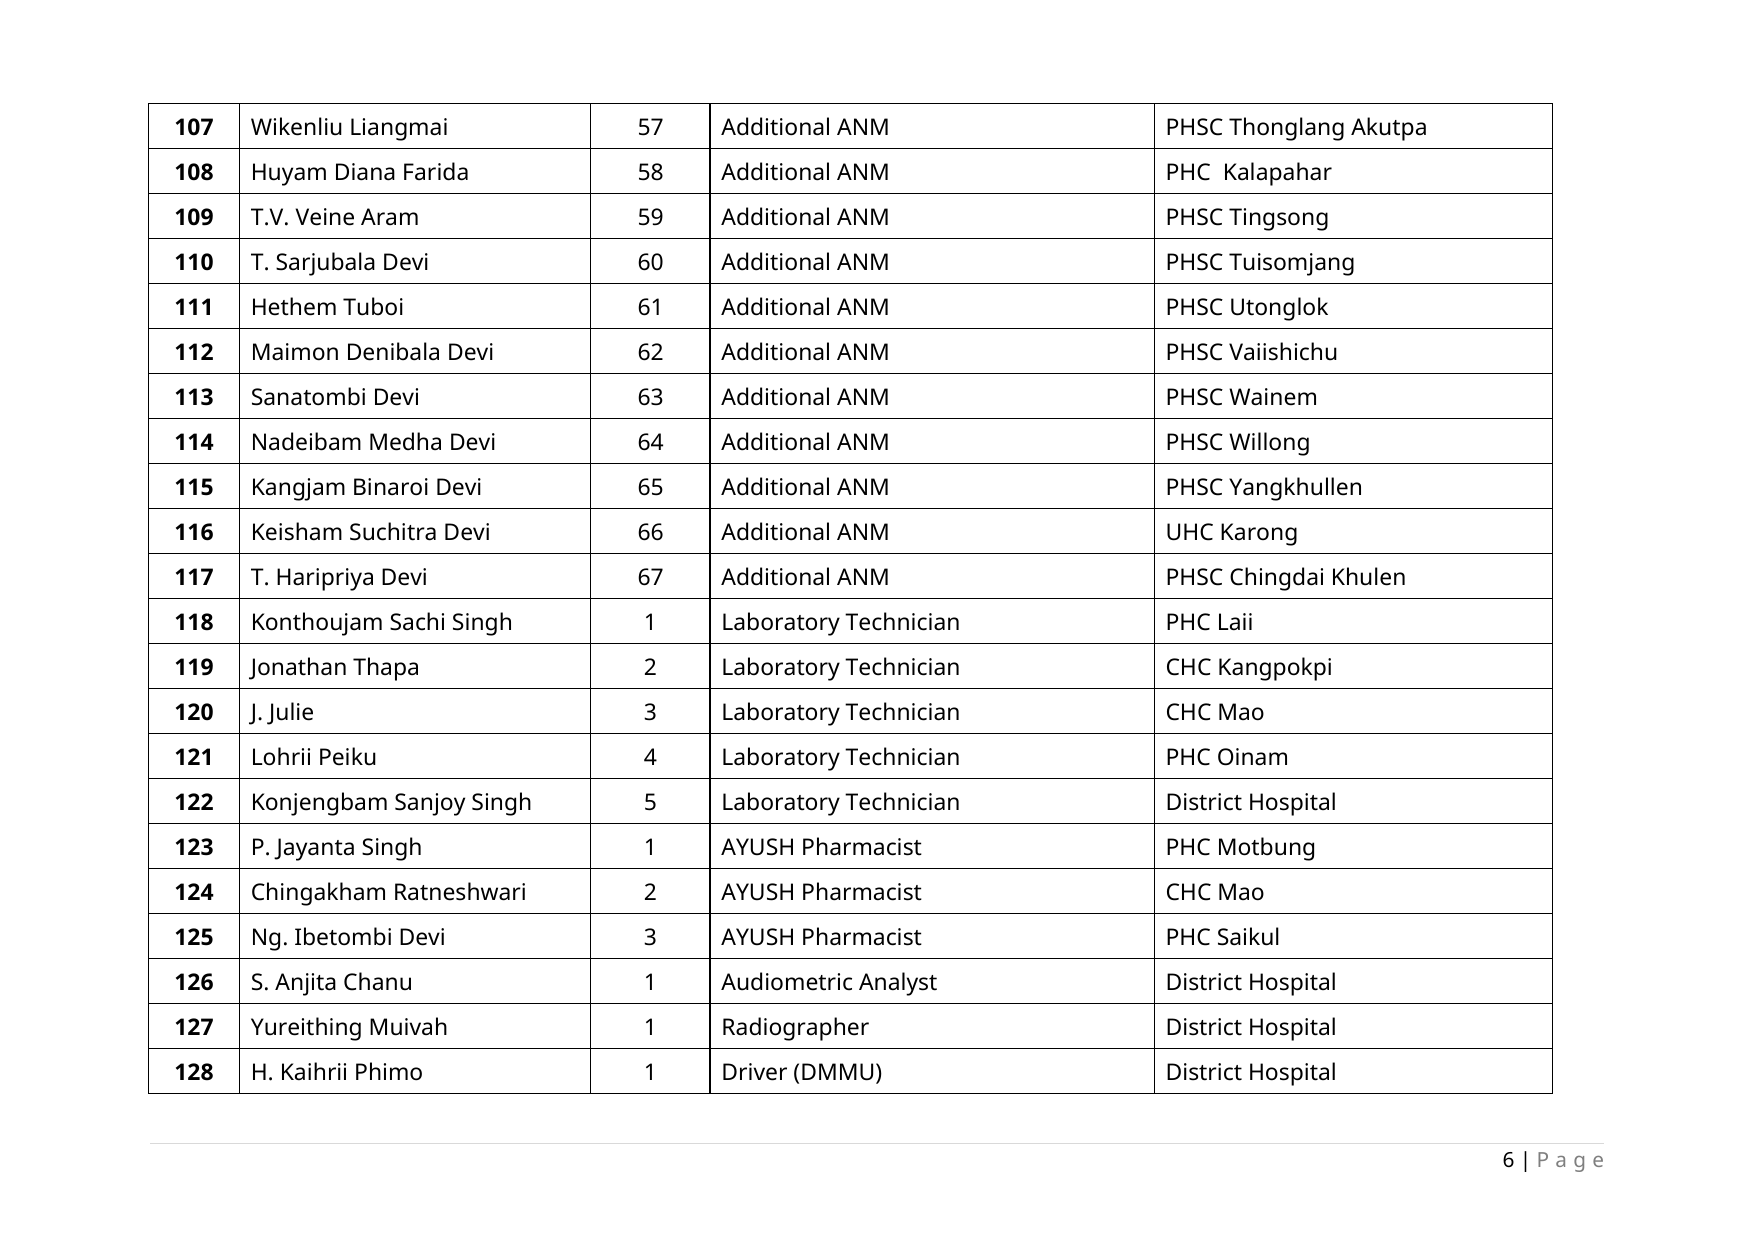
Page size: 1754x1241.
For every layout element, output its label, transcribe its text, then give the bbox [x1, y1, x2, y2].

table_cell CHC Mao [1155, 689, 1552, 733]
table_cell Additional ANM [711, 464, 1154, 508]
table_cell Lohrii Peiku [240, 734, 590, 778]
table_cell Keisham Suchitra Devi [240, 509, 590, 553]
table_cell Hethem Tuboi [240, 284, 590, 328]
table_cell AYUSH Pharmacist [711, 869, 1154, 913]
table_cell 124 [149, 869, 239, 913]
table_cell 119 [149, 644, 239, 688]
table_cell Huyam Diana Farida [240, 149, 590, 193]
table_cell Additional ANM [711, 239, 1154, 283]
table_cell PHSC Willong [1155, 419, 1552, 463]
table_cell 122 [149, 779, 239, 823]
table_cell PHC Kalapahar [1155, 149, 1552, 193]
table_cell 1 [591, 599, 709, 643]
table_cell PHSC Utonglok [1155, 284, 1552, 328]
table_cell T. Sarjubala Devi [240, 239, 590, 283]
table_cell S. Anjita Chanu [240, 959, 590, 1003]
table_cell 128 [149, 1049, 239, 1093]
table_cell Konjengbam Sanjoy Singh [240, 779, 590, 823]
table_cell Wikenliu Liangmai [240, 104, 590, 148]
table_cell Driver (DMMU) [711, 1049, 1154, 1093]
table_cell Kangjam Binaroi Devi [240, 464, 590, 508]
table_cell Additional ANM [711, 149, 1154, 193]
table_cell 2 [591, 869, 709, 913]
table_cell PHSC Vaiishichu [1155, 329, 1552, 373]
table_cell 1 [591, 1004, 709, 1048]
table_cell 121 [149, 734, 239, 778]
table_cell CHC Mao [1155, 869, 1552, 913]
table_cell Laboratory Technician [711, 599, 1154, 643]
table_cell Maimon Denibala Devi [240, 329, 590, 373]
table_cell 1 [591, 959, 709, 1003]
table_cell PHC Laii [1155, 599, 1552, 643]
table_cell 125 [149, 914, 239, 958]
table_cell 62 [591, 329, 709, 373]
table_cell Laboratory Technician [711, 689, 1154, 733]
table_cell Additional ANM [711, 329, 1154, 373]
table_cell District Hospital [1155, 959, 1552, 1003]
table_cell District Hospital [1155, 1004, 1552, 1048]
table_cell P. Jayanta Singh [240, 824, 590, 868]
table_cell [1155, 104, 1552, 148]
table_cell 127 [149, 1004, 239, 1048]
table_cell H. Kaihrii Phimo [240, 1049, 590, 1093]
table_cell 3 [591, 689, 709, 733]
table_cell 109 [149, 194, 239, 238]
table_cell Laboratory Technician [711, 644, 1154, 688]
table_cell Nadeibam Medha Devi [240, 419, 590, 463]
table_cell Audiometric Analyst [711, 959, 1154, 1003]
table_cell 4 [591, 734, 709, 778]
table_cell 120 [149, 689, 239, 733]
table_cell AYUSH Pharmacist [711, 824, 1154, 868]
table_cell 2 [591, 644, 709, 688]
table_cell Additional ANM [711, 374, 1154, 418]
table_cell 1 [591, 1049, 709, 1093]
table_cell 58 [591, 149, 709, 193]
table_cell Additional ANM [711, 554, 1154, 598]
table_cell 117 [149, 554, 239, 598]
table_cell 114 [149, 419, 239, 463]
table_cell 111 [149, 284, 239, 328]
table_cell 65 [591, 464, 709, 508]
table_cell Additional ANM [711, 284, 1154, 328]
table_cell 63 [591, 374, 709, 418]
table_cell Laboratory Technician [711, 734, 1154, 778]
table_cell Ng. Ibetombi Devi [240, 914, 590, 958]
table_cell 115 [149, 464, 239, 508]
table_cell PHC Motbung [1155, 824, 1552, 868]
table_cell Additional ANM [711, 509, 1154, 553]
table_cell 113 [149, 374, 239, 418]
table_cell Additional ANM [711, 104, 1154, 148]
table_cell 61 [591, 284, 709, 328]
table_cell District Hospital [1155, 1049, 1552, 1093]
table_cell Radiographer [711, 1004, 1154, 1048]
table_cell CHC Kangpokpi [1155, 644, 1552, 688]
table_cell 107 [149, 104, 239, 148]
table_cell T.V. Veine Aram [240, 194, 590, 238]
table_cell Yureithing Muivah [240, 1004, 590, 1048]
table_cell 110 [149, 239, 239, 283]
table_cell 123 [149, 824, 239, 868]
table_cell 118 [149, 599, 239, 643]
table_cell PHC Saikul [1155, 914, 1552, 958]
table_cell UHC Karong [1155, 509, 1552, 553]
table_cell Additional ANM [711, 419, 1154, 463]
table_cell Sanatombi Devi [240, 374, 590, 418]
table_cell Additional ANM [711, 194, 1154, 238]
table_cell 116 [149, 509, 239, 553]
table_cell Konthoujam Sachi Singh [240, 599, 590, 643]
table_cell PHSC Tingsong [1155, 194, 1552, 238]
table_cell 59 [591, 194, 709, 238]
table_cell 112 [149, 329, 239, 373]
table_cell 126 [149, 959, 239, 1003]
table_cell District Hospital [1155, 779, 1552, 823]
table_cell 108 [149, 149, 239, 193]
table_cell PHSC Chingdai Khulen [1155, 554, 1552, 598]
table_cell 1 [591, 824, 709, 868]
table_cell J. Julie [240, 689, 590, 733]
table_cell 5 [591, 779, 709, 823]
table_cell PHSC Yangkhullen [1155, 464, 1552, 508]
table_cell PHSC Tuisomjang [1155, 239, 1552, 283]
table_cell AYUSH Pharmacist [711, 914, 1154, 958]
table_cell T. Haripriya Devi [240, 554, 590, 598]
table_cell PHC Oinam [1155, 734, 1552, 778]
table_cell 60 [591, 239, 709, 283]
table_cell 57 [591, 104, 709, 148]
table_cell PHSC Wainem [1155, 374, 1552, 418]
table_cell 3 [591, 914, 709, 958]
table_cell Jonathan Thapa [240, 644, 590, 688]
table_cell Chingakham Ratneshwari [240, 869, 590, 913]
table_cell 66 [591, 509, 709, 553]
table_cell 64 [591, 419, 709, 463]
table_cell 67 [591, 554, 709, 598]
table_cell Laboratory Technician [711, 779, 1154, 823]
